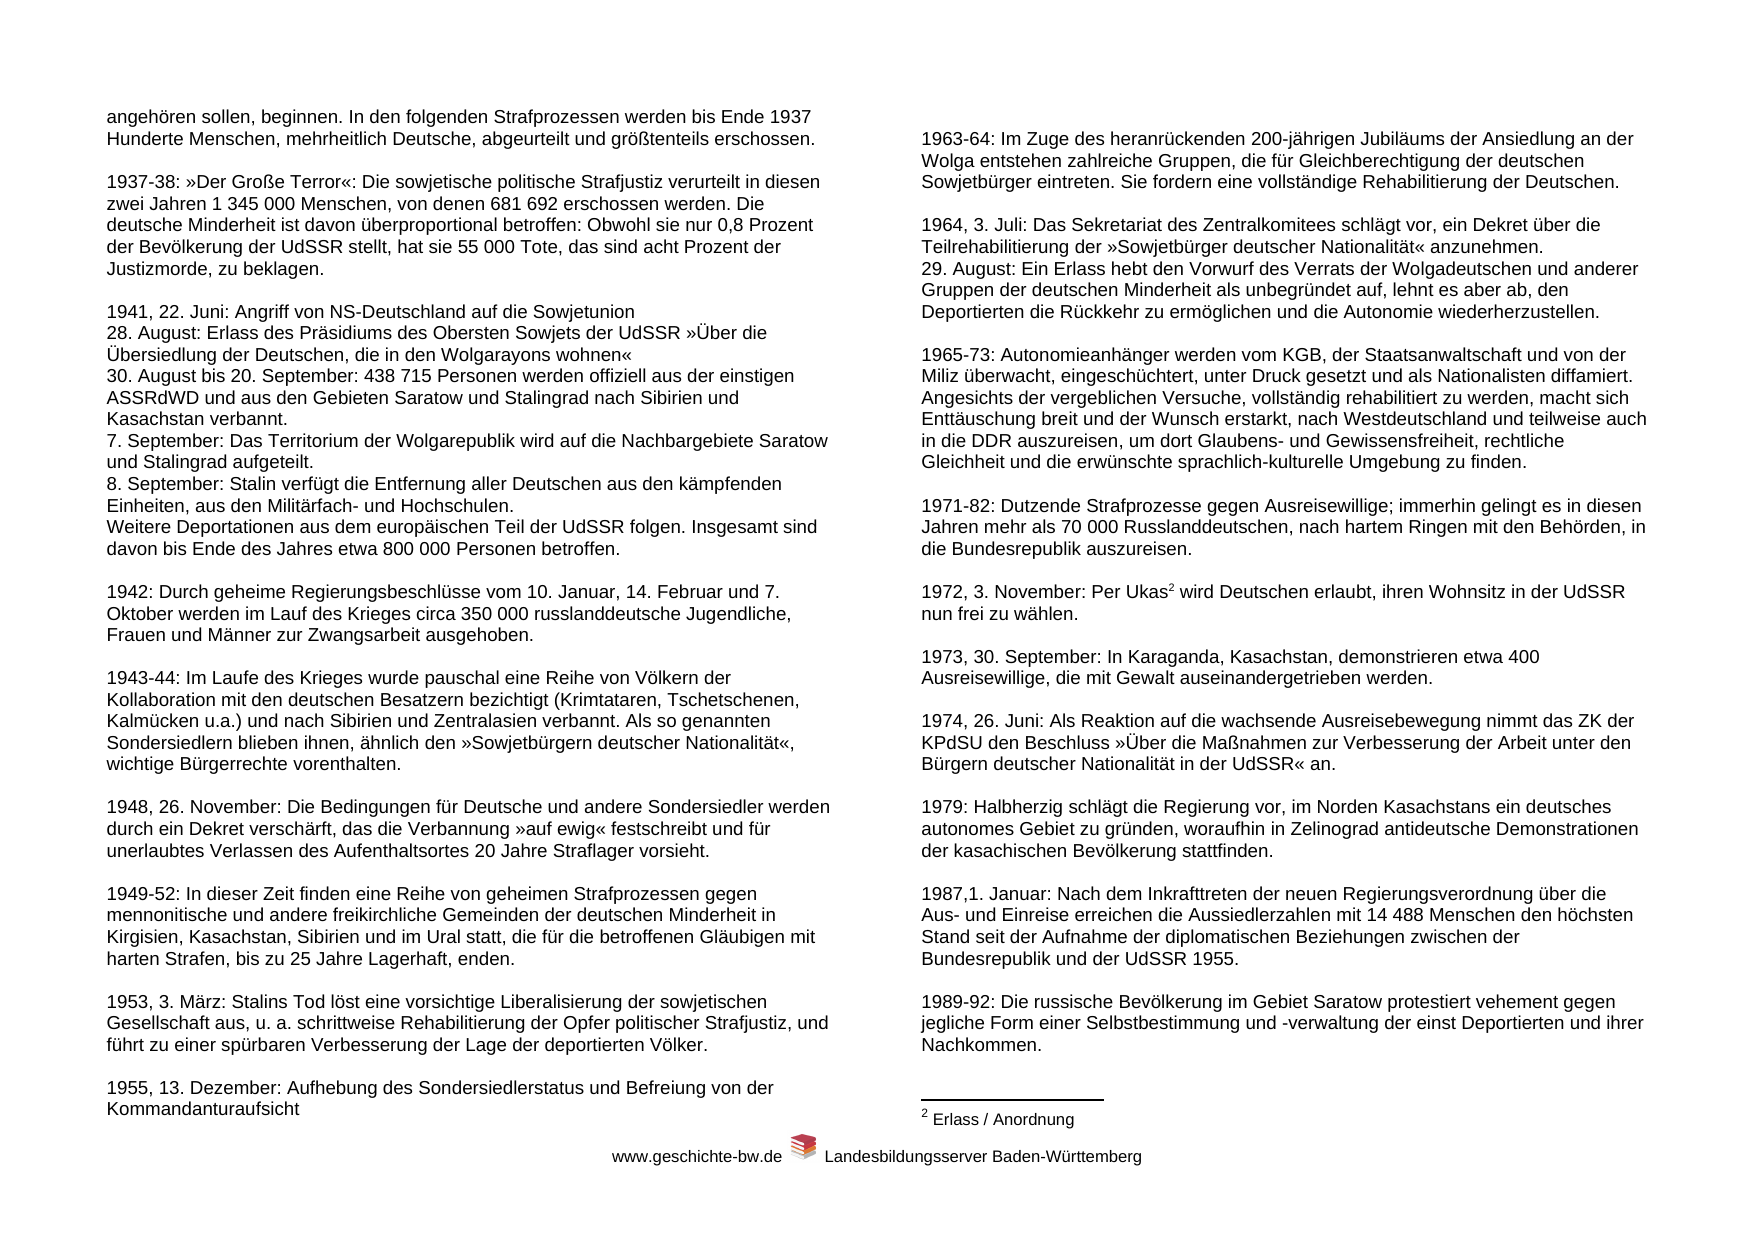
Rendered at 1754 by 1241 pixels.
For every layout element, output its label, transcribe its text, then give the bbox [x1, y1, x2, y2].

text 1989-92: Die russische Bevölkerung im Gebiet Saratow protestiert vehement gegen jegliche Form einer Selbstbestimmung und -verwaltung der einst Deportierten und ihrer Nachkommen. [921, 990, 1648, 1055]
text 1972, 3. November: Per Ukas wird Deutschen erlaubt, ihren Wohnsitz in der UdSSR nun frei zu wählen. [921, 581, 1648, 624]
text 1979: Halbherzig schlägt die Regierung vor, im Norden Kasachstans ein deutsches autonomes Gebiet zu gründen, woraufhin in Zelinograd antideutsche Demonstrationen der kasachischen Bevölkerung stattfinden. [921, 796, 1648, 861]
text 1964, 3. Juli: Das Sekretariat des Zentralkomitees schlägt vor, ein Dekret über die Teilrehabilitierung der »Sowjetbürger deutscher Nationalität« anzunehmen. [921, 214, 1648, 257]
text 1971-82: Dutzende Strafprozesse gegen Ausreisewillige; immerhin gelingt es in diesen Jahren mehr als 70 000 Russlanddeutschen, nach hartem Ringen mit den Behörden, in die Bundesrepublik auszureisen. [921, 494, 1648, 559]
text 1941, 22. Juni: Angriff von NS-Deutschland auf die Sowjetunion [106, 300, 833, 322]
text 1987,1. Januar: Nach dem Inkrafttreten der neuen Regierungsverordnung über die Aus- und Einreise erreichen die Aussiedlerzahlen mit 14 488 Menschen den höchsten Stand seit der Aufnahme der diplomatischen Beziehungen zwischen der Bundesrepublik und der UdSSR 1955. [921, 883, 1648, 969]
text 1943-44: Im Laufe des Krieges wurde pauschal eine Reihe von Völkern der Kollaboration mit den deutschen Besatzern bezichtigt (Krimtataren, Tschetschenen, Kalmücken u.a.) und nach Sibirien und Zentralasien verbannt. Als so genannten Sondersiedlern blieben ihnen, ähnlich den »Sowjetbürgern deutscher Nationalität«, wichtige Bürgerrechte vorenthalten. [106, 667, 833, 775]
text 1949-52: In dieser Zeit finden eine Reihe von geheimen Strafprozessen gegen mennonitische und andere freikirchliche Gemeinden der deutschen Minderheit in Kirgisien, Kasachstan, Sibirien und im Ural statt, die für die betroffenen Gläubigen mit harten Strafen, bis zu 25 Jahre Lagerhaft, enden. [106, 883, 833, 969]
text 7. September: Das Territorium der Wolgarepublik wird auf die Nachbargebiete Saratow und Stalingrad aufgeteilt. [106, 430, 833, 473]
text 29. August: Ein Erlass hebt den Vorwurf des Verrats der Wolgadeutschen und anderer Gruppen der deutschen Minderheit als unbegründet auf, lehnt es aber ab, den Deportierten die Rückkehr zu ermöglichen und die Autonomie wiederherzustellen. [921, 257, 1648, 322]
text 1955, 13. Dezember: Aufhebung des Sondersiedlerstatus und Befreiung von der Kommandanturaufsicht [106, 1077, 833, 1120]
text Weitere Deportationen aus dem europäischen Teil der UdSSR folgen. Insgesamt sind davon bis Ende des Jahres etwa 800 000 Personen betroffen. [106, 516, 833, 559]
text 1973, 30. September: In Karaganda, Kasachstan, demonstrieren etwa 400 Ausreisewillige, die mit Gewalt auseinandergetrieben werden. [921, 645, 1648, 688]
text 8. September: Stalin verfügt die Entfernung aller Deutschen aus den kämpfenden Einheiten, aus den Militärfach- und Hochschulen. [106, 473, 833, 516]
text 1965-73: Autonomieanhänger werden vom KGB, der Staatsanwaltschaft und von der Miliz überwacht, eingeschüchtert, unter Druck gesetzt und als Nationalisten diffamiert. Angesichts der vergeblichen Versuche, vollständig rehabilitiert zu werden, macht sich Enttäuschung breit und der Wunsch erstarkt, nach Westdeutschland und teilweise auch in die DDR auszureisen, um dort Glaubens- und Gewissensfreiheit, rechtliche Gleichheit und die erwünschte sprachlich-kulturelle Umgebung zu finden. [921, 343, 1648, 473]
text 30. August bis 20. September: 438 715 Personen werden offiziell aus der einstigen ASSRdWD und aus den Gebieten Saratow und Stalingrad nach Sibirien und Kasachstan verbannt. [106, 365, 833, 430]
text 1937-38: »Der Große Terror«: Die sowjetische politische Strafjustiz verurteilt in diesen zwei Jahren 1 345 000 Menschen, von denen 681 692 erschossen werden. Die deutsche Minderheit ist davon überproportional betroffen: Obwohl sie nur 0,8 Prozent der Bevölkerung der UdSSR stellt, hat sie 55 000 Tote, das sind acht Prozent der Justizmorde, zu beklagen. [106, 171, 833, 279]
text 1948, 26. November: Die Bedingungen für Deutsche und andere Sondersiedler werden durch ein Dekret verschärft, das die Verbannung »auf ewig« festschreibt und für unerlaubtes Verlassen des Aufenthaltsortes 20 Jahre Straflager vorsieht. [106, 796, 833, 861]
text 1963-64: Im Zuge des heranrückenden 200-jährigen Jubiläums der Ansiedlung an der Wolga entstehen zahlreiche Gruppen, die für Gleichberechtigung der deutschen Sowjetbürger eintreten. Sie fordern eine vollständige Rehabilitierung der Deutschen. [921, 128, 1648, 193]
text 1953, 3. März: Stalins Tod löst eine vorsichtige Liberalisierung der sowjetischen Gesellschaft aus, u. a. schrittweise Rehabilitierung der Opfer politischer Strafjustiz, und führt zu einer spürbaren Verbesserung der Lage der deportierten Völker. [106, 990, 833, 1055]
picture [786, 1130, 820, 1163]
text 28. August: Erlass des Präsidiums des Obersten Sowjets der UdSSR »Über die Übersiedlung der Deutschen, die in den Wolgarayons wohnen« [106, 322, 833, 365]
text 1942: Durch geheime Regierungsbeschlüsse vom 10. Januar, 14. Februar und 7. Oktober werden im Lauf des Krieges circa 350 000 russlanddeutsche Jugendliche, Frauen und Männer zur Zwangsarbeit ausgehoben. [106, 581, 833, 645]
text 1974, 26. Juni: Als Reaktion auf die wachsende Ausreisebewegung nimmt das ZK der KPdSU den Beschluss »Über die Maßnahmen zur Verbesserung der Arbeit unter den Bürgern deutscher Nationalität in der UdSSR« an. [921, 710, 1648, 775]
